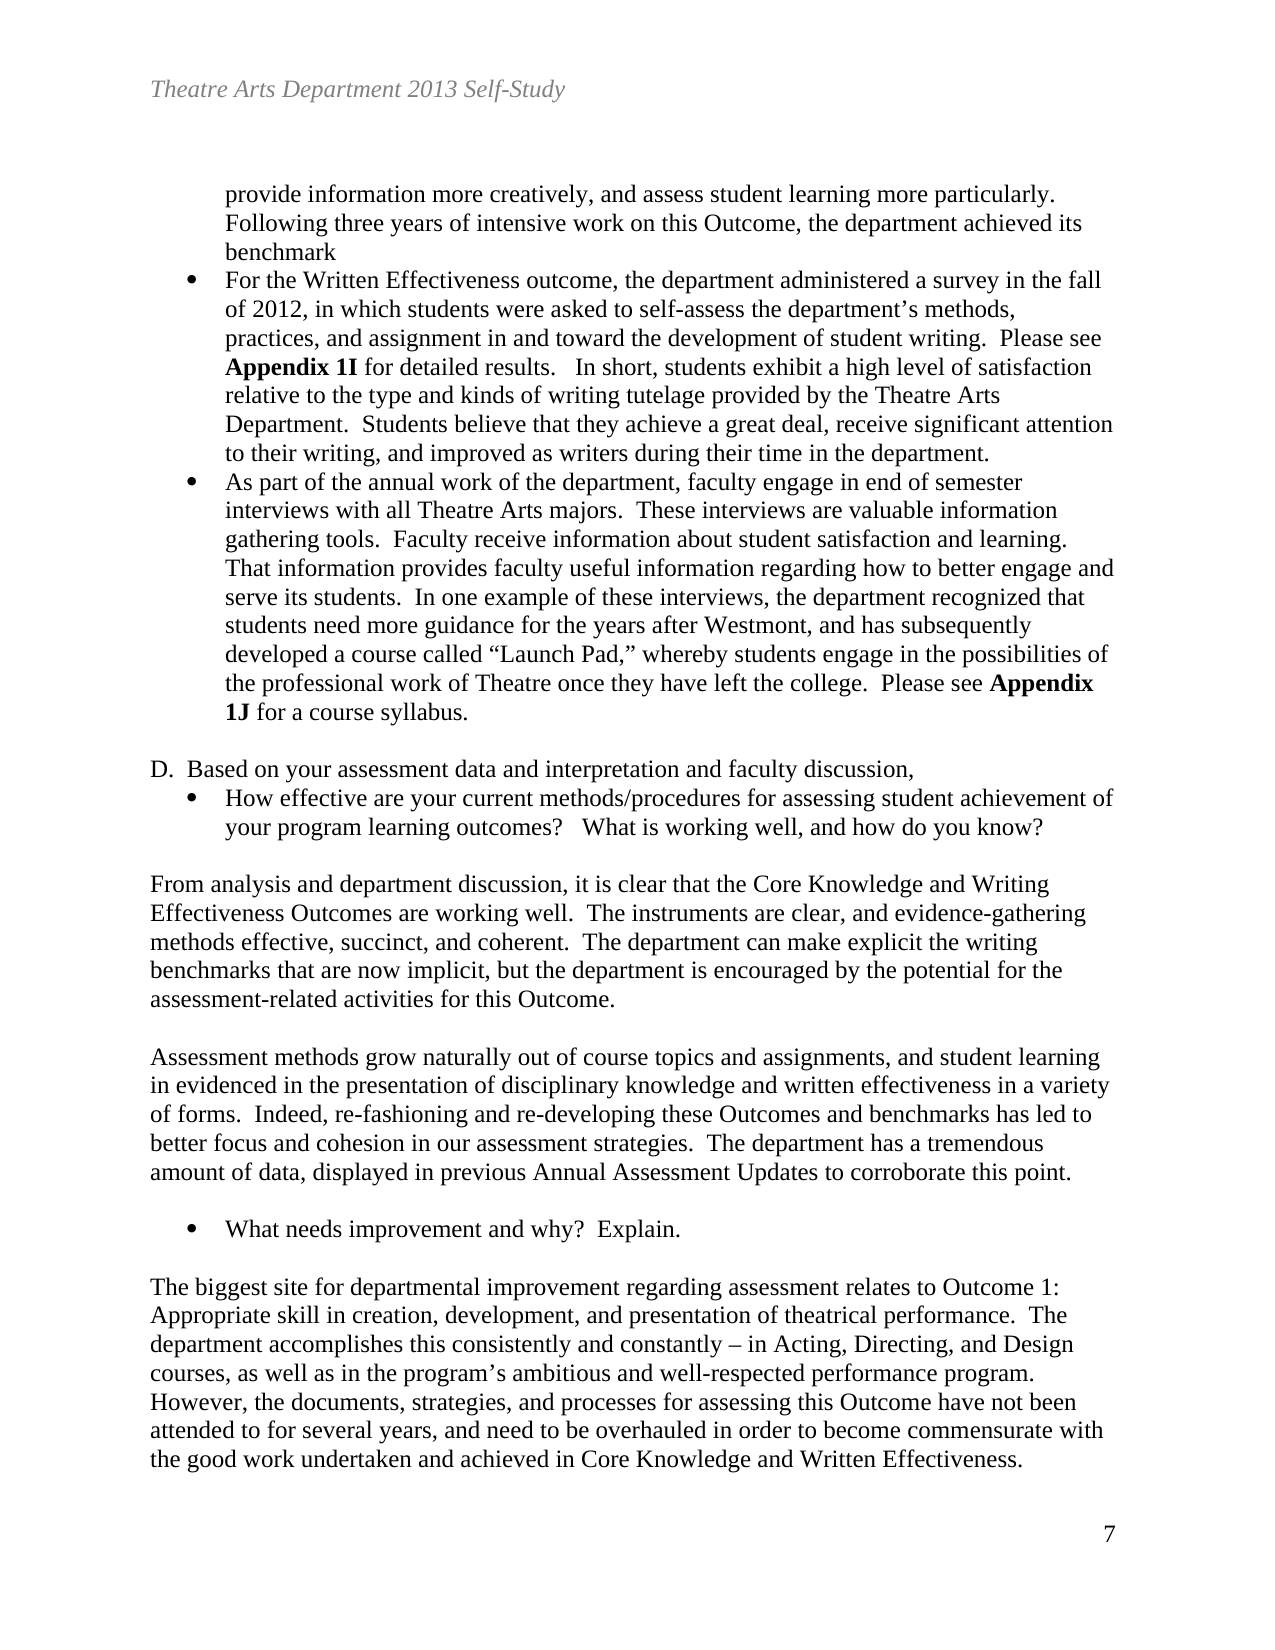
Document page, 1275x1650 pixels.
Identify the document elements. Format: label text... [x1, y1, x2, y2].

list As part of the annual work of the department, faculty engage in end of semester interviews with all Theatre Arts majors. These interviews are valuable information gathering tools. Faculty receive information about student satisfaction and learning. That information provides faculty useful information regarding how to better engage and serve its students. In one example of these interviews, the department recognized that students need more guidance for the years after Westmont, and has subsequently developed a course called “Launch Pad,” whereby students engage in the possibilities of the professional work of Theatre once they have left the college. Please see Appendix 1J for a course syllabus. [187, 467, 1116, 725]
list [187, 179, 1116, 265]
text D. Based on your assessment data and interpretation and faculty discussion, [150, 754, 1116, 783]
text From analysis and department discussion, it is clear that the Core Knowledge and Writing Effectiveness Outcomes are working well. The instruments are clear, and evidence-gathering methods effective, succinct, and coherent. The department can make explicit the writing benchmarks that are now implicit, but the department is encouraged by the potential for the assessment-related activities for this Outcome. [150, 869, 1116, 1013]
text The biggest site for departmental improvement regarding assessment relates to Outcome 1: Appropriate skill in creation, development, and presentation of theatrical performance. The department accomplishes this consistently and constantly – in Acting, Directing, and Design courses, as well as in the program’s ambitious and well-respected performance program. However, the documents, strategies, and processes for assessing this Outcome have not been attended to for several years, and need to be overhauled in order to become commensurate with the good work undertaken and achieved in Core Knowledge and Written Effectiveness. [150, 1272, 1116, 1473]
list For the Written Effectiveness outcome, the department administered a survey in the fall of 2012, in which students were asked to self-assess the department’s methods, practices, and assignment in and toward the development of student writing. Please see Appendix 1I for detailed results. In short, students exhibit a high level of satisfaction relative to the type and kinds of writing tutelage provided by the Theatre Arts Department. Students believe that they achieve a great deal, receive significant attention to their writing, and improved as writers during their time in the department. [187, 265, 1116, 467]
list What needs improvement and why? Explain. [187, 1214, 1116, 1243]
text Assessment methods grow naturally out of course topics and assignments, and student learning in evidenced in the presentation of disciplinary knowledge and written effectiveness in a variety of forms. Indeed, re-fashioning and re-developing these Outcomes and benchmarks has led to better focus and cohesion in our assessment strategies. The department has a tremendous amount of data, displayed in previous Annual Assessment Updates to corroborate this point. [150, 1042, 1116, 1185]
list How effective are your current methods/procedures for assessing student achievement of your program learning outcomes? What is working well, and how do you know? [187, 783, 1116, 840]
